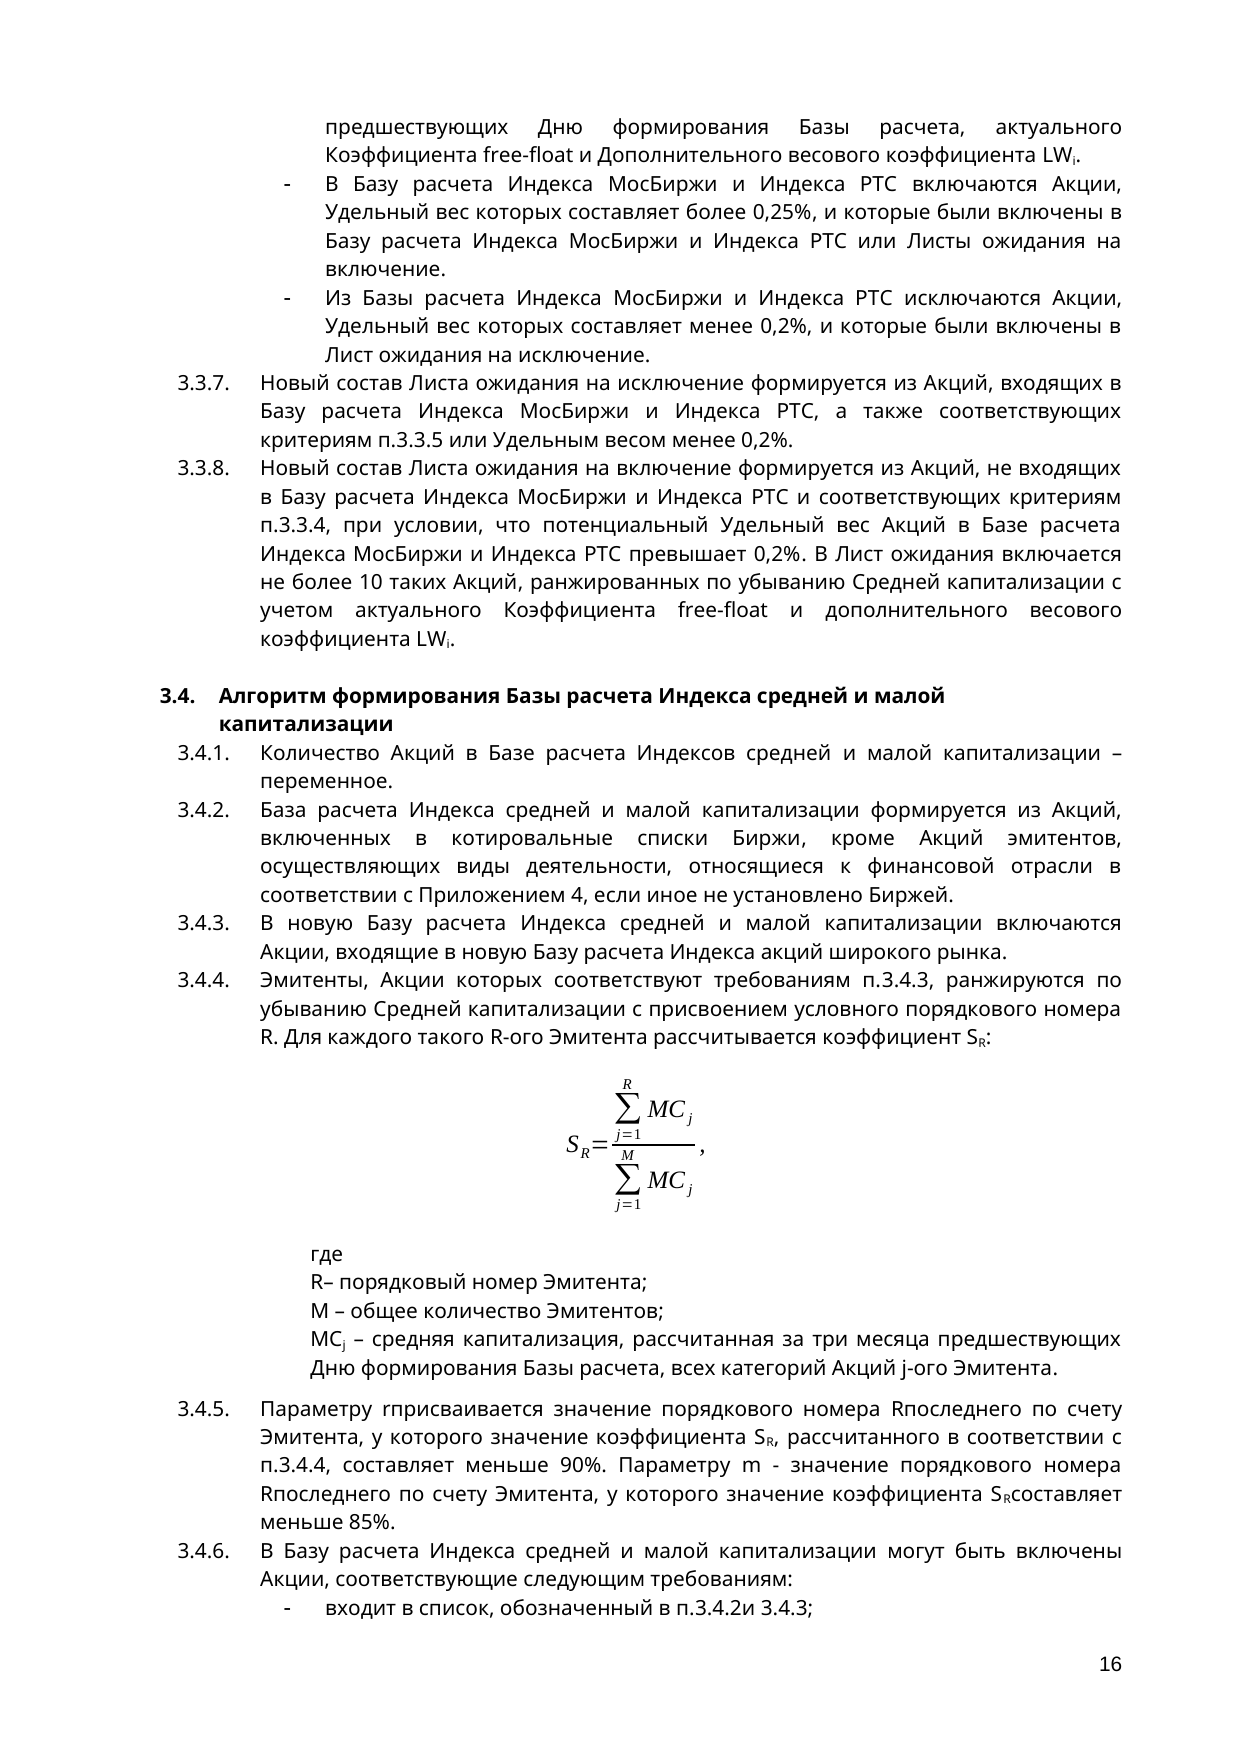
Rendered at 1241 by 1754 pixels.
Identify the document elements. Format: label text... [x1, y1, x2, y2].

text В новую Базу расчета Индекса средней и малой капитализации включаются Акции, входящие в новую Базу расчета Индекса акций широкого рынка. [177, 908, 1122, 965]
text Эмитенты, Акции которых соответствуют требованиям п.3.4.3, ранжируются по убыванию Средней капитализации с присвоением условного порядкового номера R. Для каждого такого R-ого Эмитента рассчитывается коэффициент SR: [177, 965, 1122, 1051]
text Количество Акций в Базе расчета Индексов средней и малой капитализации – переменное. [177, 738, 1122, 795]
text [283, 112, 1122, 169]
text Новый состав Листа ожидания на исключение формируется из Акций, входящих в Базу расчета Индекса МосБиржи и Индекса РТС, а также соответствующих критериям п.3.3.5 или Удельным весом менее 0,2%. [177, 368, 1122, 453]
text Новый состав Листа ожидания на включение формируется из Акций, не входящих в Базу расчета Индекса МосБиржи и Индекса РТС и соответствующих критериям п.3.3.4, при условии, что потенциальный Удельный вес Акций в Базе расчета Индекса МосБиржи и Индекса РТС превышает 0,2%. В Лист ожидания включается не более 10 таких Акций, ранжированных по убыванию Средней капитализации с учетом актуального Коэффициента free-float и дополнительного весового коэффициента LWi. [177, 453, 1122, 652]
text В Базу расчета Индекса средней и малой капитализации могут быть включены Акции, соответствующие следующим требованиям: [177, 1536, 1122, 1593]
text Из Базы расчета Индекса МосБиржи и Индекса РТС исключаются Акции, Удельный вес которых составляет менее 0,2%, и которые были включены в Лист ожидания на исключение. [283, 283, 1122, 368]
text В Базу расчета Индекса МосБиржи и Индекса РТС включаются Акции, Удельный вес которых составляет более 0,25%, и которые были включены в Базу расчета Индекса МосБиржи и Индекса РТС или Листы ожидания на включение. [283, 169, 1122, 283]
text R– порядковый номер Эмитента; [310, 1267, 1122, 1296]
text M – общее количество Эмитентов; [310, 1296, 1122, 1324]
text База расчета Индекса средней и малой капитализации формируется из Акций, включенных в котировальные списки Биржи, кроме Акций эмитентов, осуществляющих виды деятельности, относящиеся к финансовой отрасли в соответствии с Приложением 4, если иное не установлено Биржей. [177, 795, 1122, 908]
title Алгоритм формирования Базы расчета Индекса средней и малой капитализации [159, 681, 1122, 738]
text Параметру rприсваивается значение порядкового номера Rпоследнего по счету Эмитента, у которого значение коэффициента SR, рассчитанного в соответствии с п.3.4.4, составляет меньше 90%. Параметру m - значение порядкового номера Rпоследнего по счету Эмитента, у которого значение коэффициента SRсоставляет меньше 85%. [177, 1394, 1122, 1536]
text где [310, 1239, 1122, 1267]
text входит в список, обозначенный в п.3.4.2и 3.4.3; [283, 1593, 1122, 1621]
text MCj – средняя капитализация, рассчитанная за три месяца предшествующих Дню формирования Базы расчета, всех категорий Акций j-ого Эмитента. [310, 1324, 1122, 1381]
